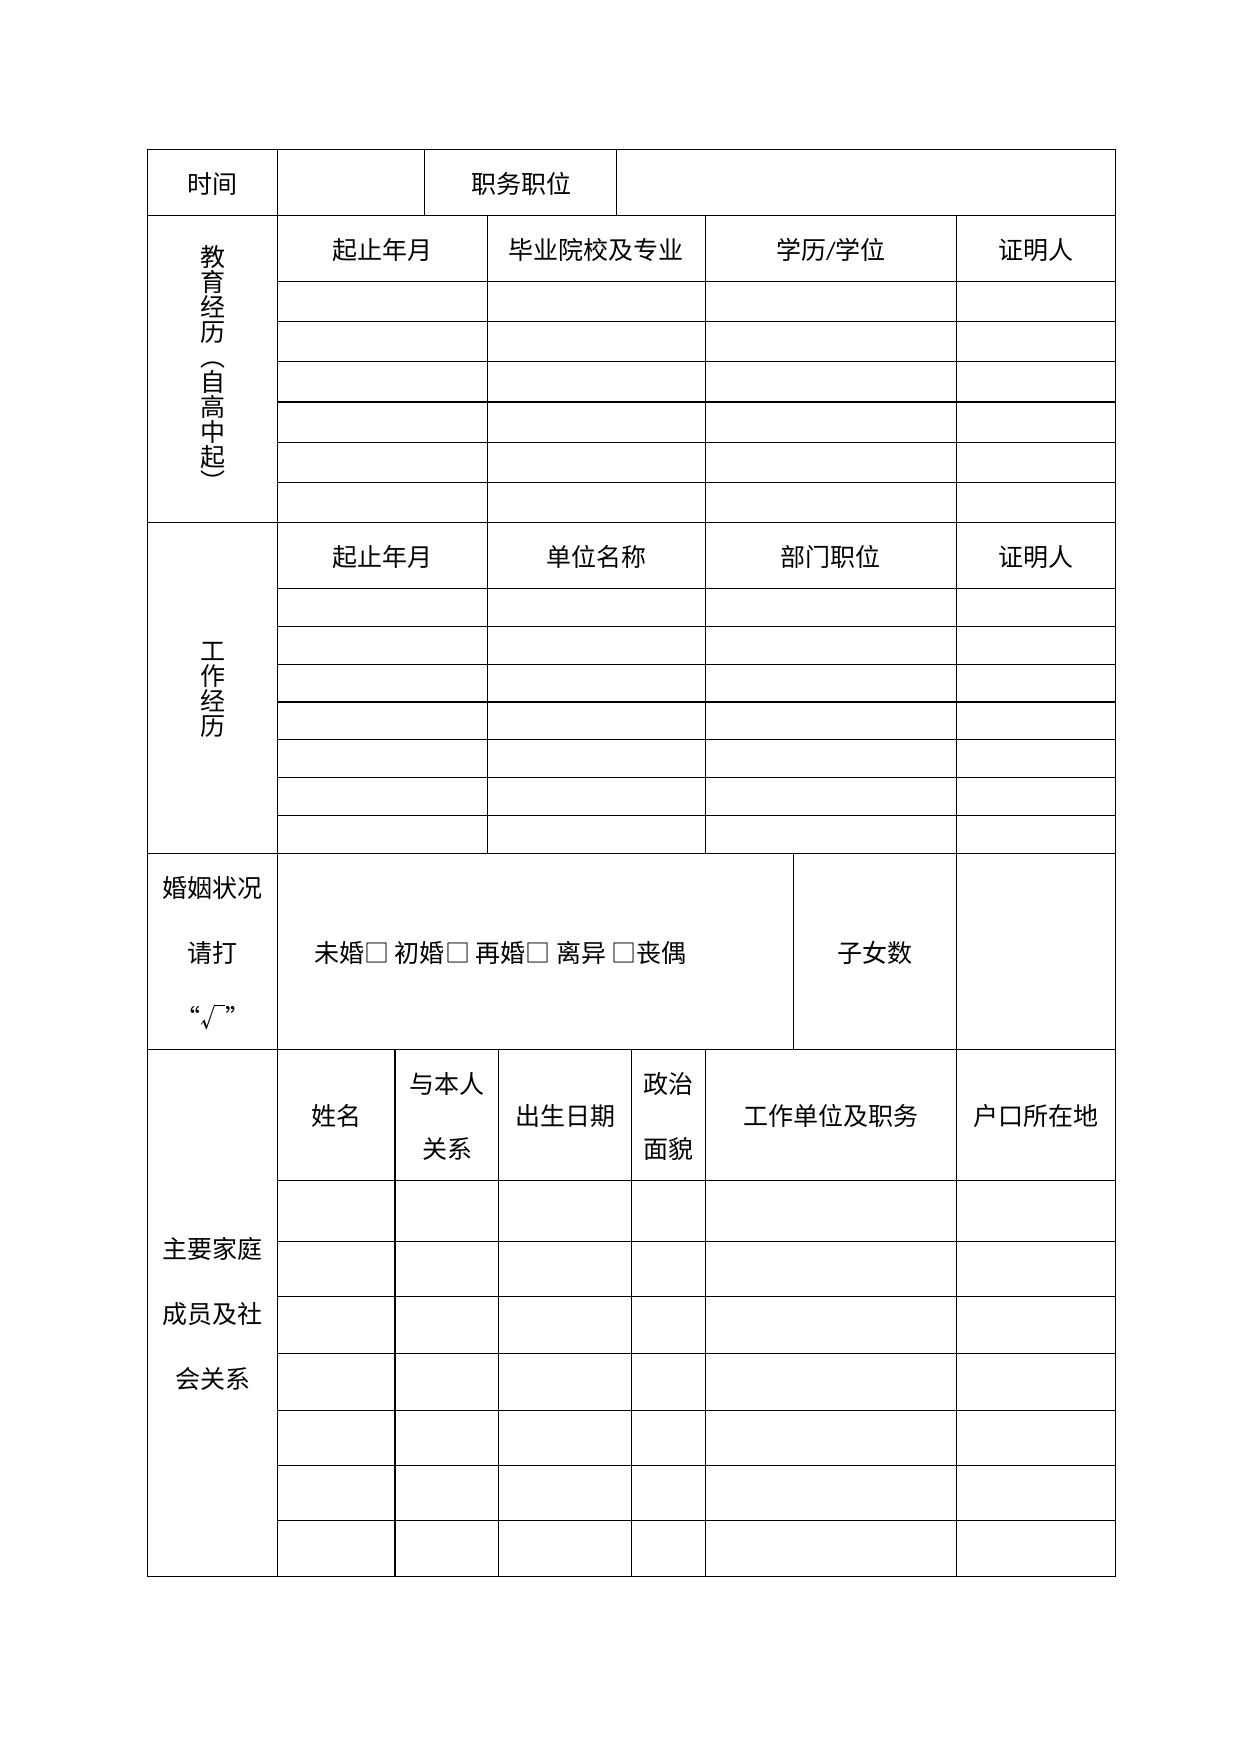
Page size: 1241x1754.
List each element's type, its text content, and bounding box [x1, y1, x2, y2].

table_cell [278, 1181, 394, 1241]
table_cell 婚姻状况请打“√” [148, 854, 277, 1049]
table_cell [278, 778, 487, 815]
table_cell 姓名 [278, 1050, 394, 1180]
table_cell [706, 703, 956, 739]
table_cell 毕业院校及专业 [488, 216, 705, 281]
table_cell [957, 403, 1115, 442]
table_cell [488, 483, 705, 522]
table_cell [632, 1297, 705, 1353]
table_cell [396, 1354, 498, 1410]
table_cell [278, 1411, 394, 1465]
table_cell [957, 589, 1115, 626]
table_cell [706, 282, 956, 321]
table_cell [957, 1411, 1115, 1465]
table_cell [706, 1354, 956, 1410]
table_cell [706, 1466, 956, 1520]
table_cell [396, 1181, 498, 1241]
table_cell [278, 483, 487, 522]
table_cell [488, 703, 705, 739]
table_cell [706, 1181, 956, 1241]
table_cell [706, 483, 956, 522]
table_cell 单位名称 [488, 523, 705, 588]
table_cell [278, 665, 487, 701]
table_cell [957, 778, 1115, 815]
table_cell [957, 1354, 1115, 1410]
table_cell 未婚□ 初婚□ 再婚□ 离异 □丧偶 [278, 854, 793, 1049]
table_cell 主要家庭成员及社会关系 [148, 1050, 277, 1576]
table_cell [488, 665, 705, 701]
table_cell [706, 1242, 956, 1296]
table_cell [396, 1521, 498, 1576]
table_cell [278, 443, 487, 482]
table_cell [488, 322, 705, 361]
table_cell [632, 1466, 705, 1520]
table_cell 工作单位及职务 [706, 1050, 956, 1180]
table_cell [706, 778, 956, 815]
table_cell [706, 589, 956, 626]
table_cell [632, 1181, 705, 1241]
table_cell [278, 627, 487, 664]
table_cell [957, 483, 1115, 522]
table_cell 与本人关系 [396, 1050, 498, 1180]
table_cell [488, 816, 705, 853]
table_cell [957, 1466, 1115, 1520]
table_cell [278, 589, 487, 626]
table_cell [488, 282, 705, 321]
table_cell 起止年月 [278, 216, 487, 281]
table_cell [488, 443, 705, 482]
table_cell [957, 665, 1115, 701]
table_cell [396, 1411, 498, 1465]
table_cell [957, 627, 1115, 664]
table_cell [499, 1181, 631, 1241]
table_cell 子女数 [794, 854, 956, 1049]
table_cell [278, 403, 487, 442]
table_cell [488, 362, 705, 401]
table_cell [706, 665, 956, 701]
table_cell [957, 443, 1115, 482]
table_cell [632, 1354, 705, 1410]
table_cell [957, 816, 1115, 853]
table_cell [499, 1242, 631, 1296]
table_cell [632, 1242, 705, 1296]
table_cell [957, 703, 1115, 739]
table_cell [617, 150, 1115, 215]
table_cell [278, 1297, 394, 1353]
table_cell [278, 322, 487, 361]
table_cell [278, 1242, 394, 1296]
table_cell [706, 403, 956, 442]
table_cell [396, 1297, 498, 1353]
table_cell [706, 627, 956, 664]
table_cell [957, 854, 1115, 1049]
table_cell [706, 1411, 956, 1465]
table_cell [488, 589, 705, 626]
table_cell [488, 627, 705, 664]
table_cell 部门职位 [706, 523, 956, 588]
table_cell [499, 1297, 631, 1353]
table_cell [706, 1521, 956, 1576]
table_cell 参加工作时间 [148, 150, 277, 215]
table_cell [278, 816, 487, 853]
table_cell [957, 282, 1115, 321]
table_cell [278, 1521, 394, 1576]
table_cell [278, 282, 487, 321]
table_cell [499, 1521, 631, 1576]
table_cell [396, 1466, 498, 1520]
table_cell 户口所在地 [957, 1050, 1115, 1180]
table_cell [278, 1354, 394, 1410]
table_cell [706, 322, 956, 361]
table_cell 出生日期 [499, 1050, 631, 1180]
table_cell 证明人 [957, 523, 1115, 588]
table_cell 学历/学位 [706, 216, 956, 281]
table_cell [957, 1181, 1115, 1241]
table_cell [488, 778, 705, 815]
table_cell [632, 1521, 705, 1576]
table_cell [957, 1297, 1115, 1353]
table_cell [632, 1411, 705, 1465]
table_cell 工作经历 [148, 523, 277, 853]
table_cell [957, 740, 1115, 777]
table_cell [278, 150, 424, 215]
table_cell 起止年月 [278, 523, 487, 588]
table_cell 证明人 [957, 216, 1115, 281]
table_cell 政治面貌 [632, 1050, 705, 1180]
table_cell [488, 403, 705, 442]
table_cell [488, 740, 705, 777]
table_cell [499, 1411, 631, 1465]
table_cell [706, 362, 956, 401]
table_cell [706, 443, 956, 482]
table_cell [957, 1521, 1115, 1576]
table_cell [499, 1354, 631, 1410]
table_cell 现工作单位及职务职位 [425, 150, 616, 215]
table_cell [957, 362, 1115, 401]
table_cell [278, 1466, 394, 1520]
table_cell [278, 703, 487, 739]
table_cell 教育经历（自高中起） [148, 216, 277, 522]
table_cell [278, 362, 487, 401]
table_cell [706, 816, 956, 853]
table_cell [706, 1297, 956, 1353]
table_cell [957, 1242, 1115, 1296]
table_cell [957, 322, 1115, 361]
table_cell [396, 1242, 498, 1296]
table_cell [706, 740, 956, 777]
table_cell [278, 740, 487, 777]
table_cell [499, 1466, 631, 1520]
